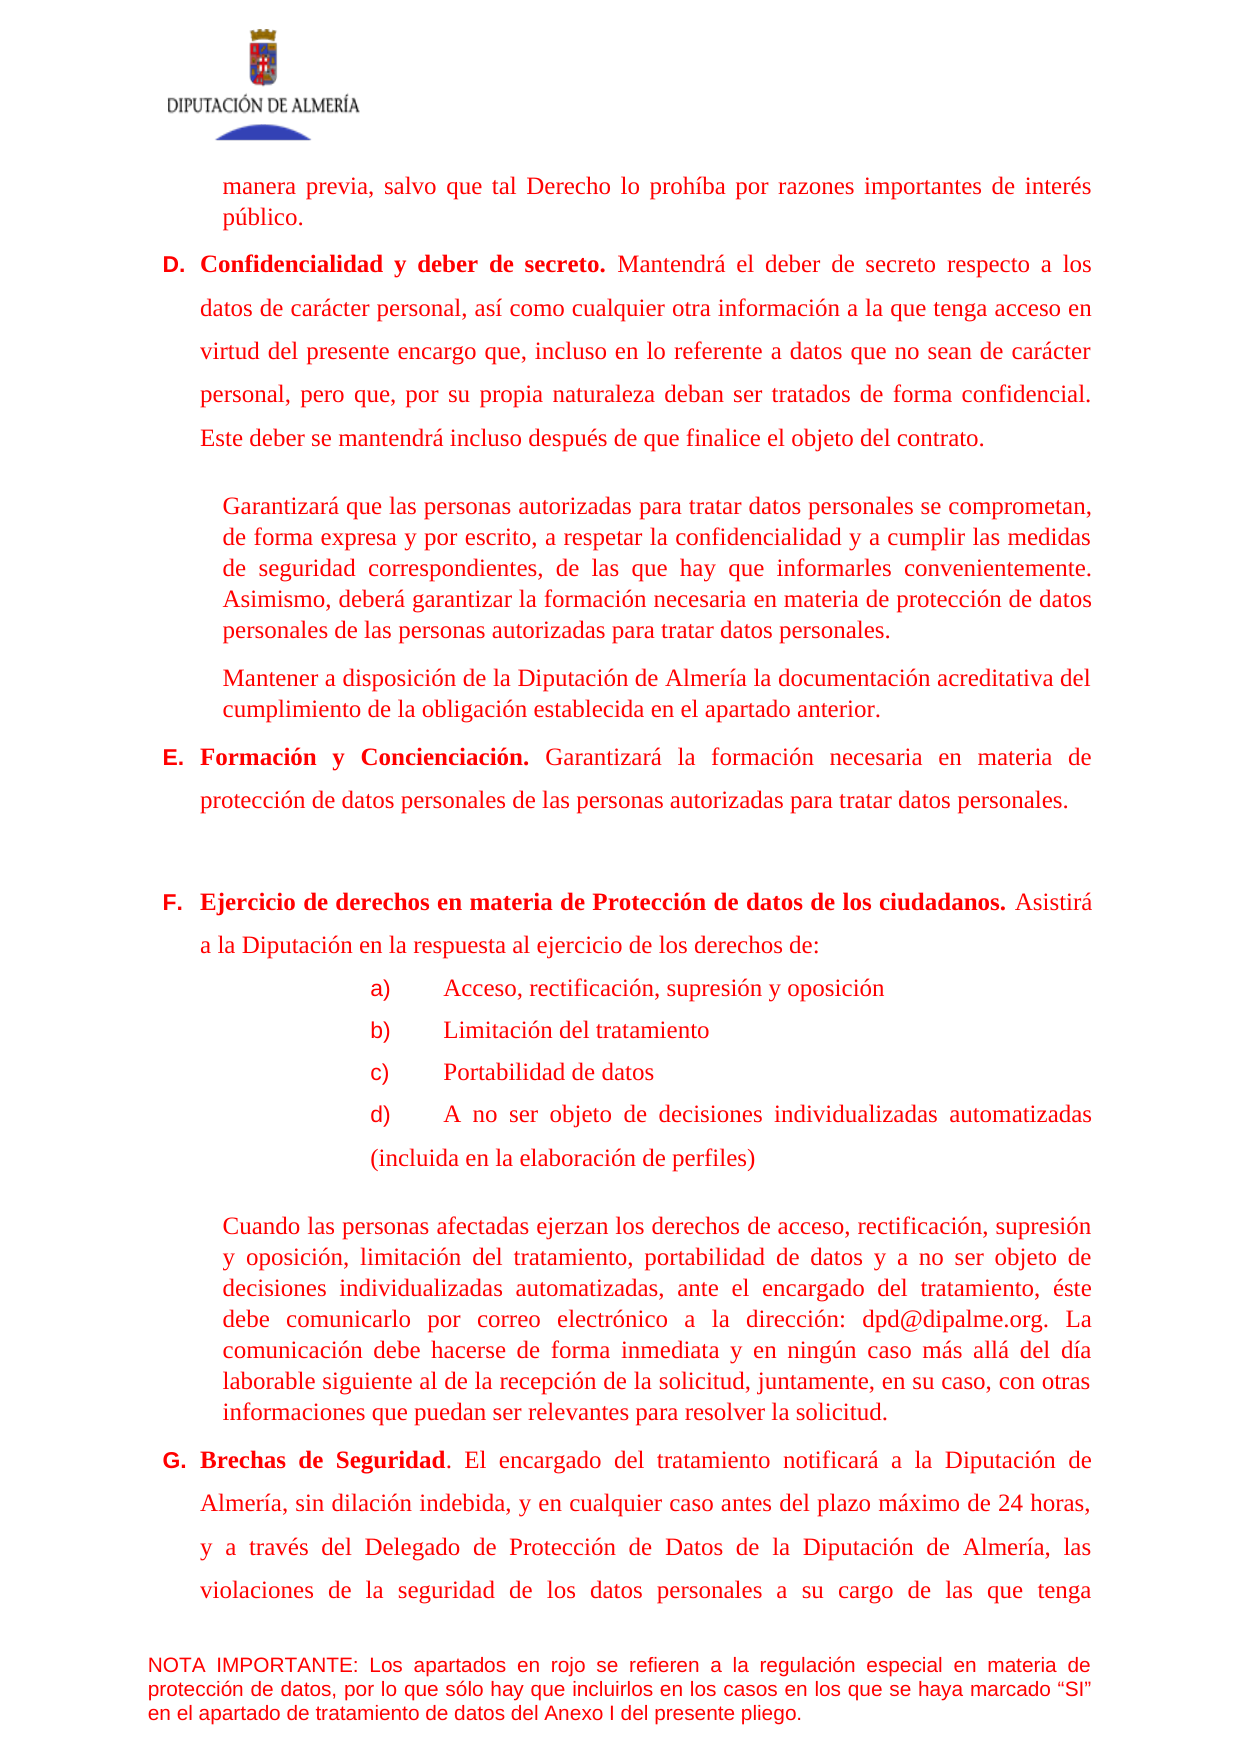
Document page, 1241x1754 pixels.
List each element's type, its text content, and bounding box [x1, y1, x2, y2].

list Confidencialidad y deber de secreto. Mantendrá el deber de secreto respecto a los datos de carácter personal, así como cualquier otra información a la que tenga acceso en virtud del presente encargo que, incluso en lo referente a datos que no sean de carácter personal, pero que, por su propia naturaleza deban ser tratados de forma confidencial. Este deber se mantendrá incluso después de que finalice el objeto del contrato. [162, 249, 1092, 452]
picture [167, 29, 361, 142]
list Acceso, rectificación, supresión y oposición [370, 973, 1092, 1002]
list A no ser objeto de decisiones individualizadas automatizadas (incluida en la elaboración de perfiles) [370, 1099, 1092, 1172]
list Ejercicio de derechos en materia de Protección de datos de los ciudadanos. Asistirá a la Diputación en la respuesta al ejercicio de los derechos de: [162, 887, 1092, 959]
list Portabilidad de datos [370, 1057, 1092, 1086]
text Garantizará que las personas autorizadas para tratar datos personales se comprometan, de forma expresa y por escrito, a respetar la confidencialidad y a cumplir las medidas de seguridad correspondientes, de las que hay que informarles convenientemente. Asimismo, deberá garantizar la formación necesaria en materia de protección de datos personales de las personas autorizadas para tratar datos personales. [222, 491, 1092, 644]
text Cuando las personas afectadas ejerzan los derechos de acceso, rectificación, supresión y oposición, limitación del tratamiento, portabilidad de datos y a no ser objeto de decisiones individualizadas automatizadas, ante el encargado del tratamiento, éste debe comunicarlo por correo electrónico a la dirección: dpd@dipalme.org. La comunicación debe hacerse de forma inmediata y en ningún caso más allá del día laborable siguiente al de la recepción de la solicitud, juntamente, en su caso, con otras informaciones que puedan ser relevantes para resolver la solicitud. [222, 1211, 1092, 1426]
text Mantener a disposición de la Diputación de Almería la documentación acreditativa del cumplimiento de la obligación establecida en el apartado anterior. [222, 663, 1092, 723]
list Limitación del tratamiento [370, 1015, 1092, 1044]
list Formación y Concienciación. Garantizará la formación necesaria en materia de protección de datos personales de las personas autorizadas para tratar datos personales. [162, 742, 1092, 814]
